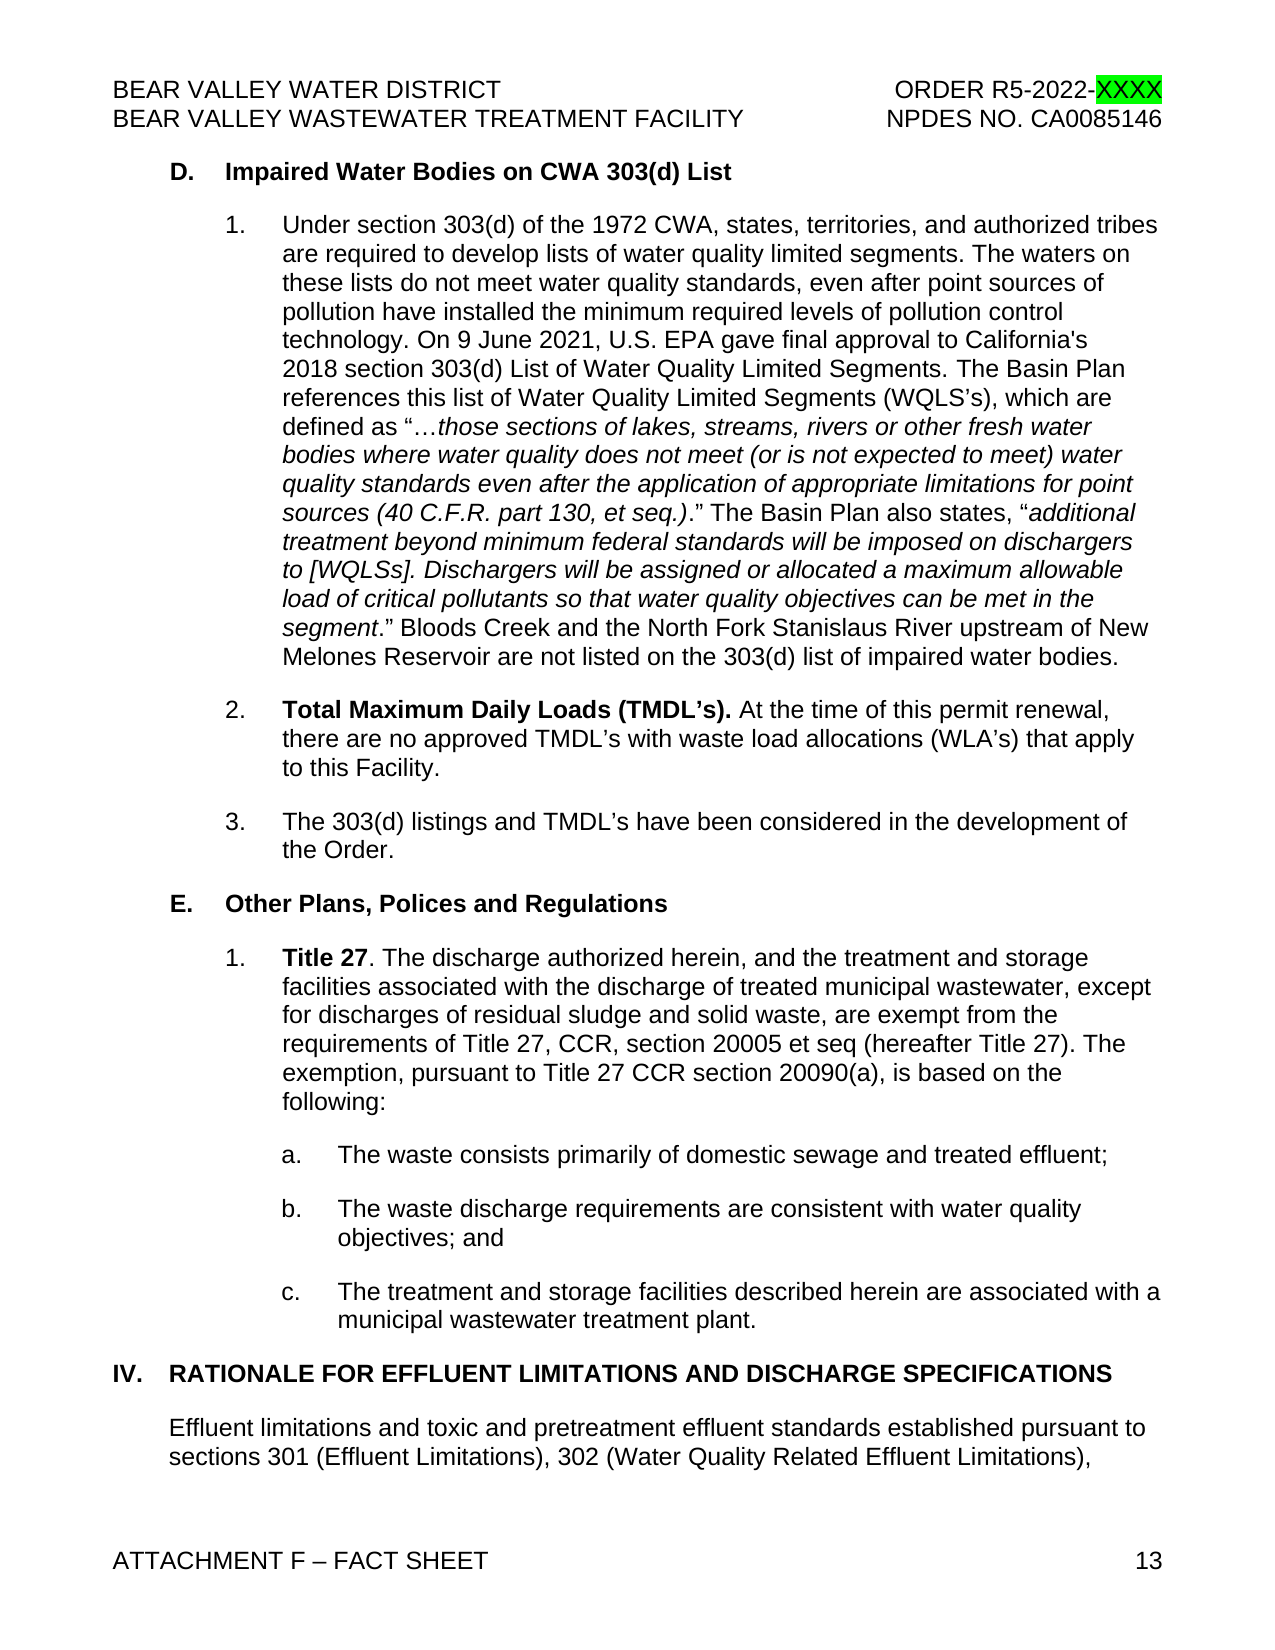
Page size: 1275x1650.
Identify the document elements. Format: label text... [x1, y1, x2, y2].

text 1. Under section 303(d) of the 1972 CWA, states, territories, and authorized tribes are required to develop lists of water quality limited segments. The waters on these lists do not meet water quality standards, even after point sources of pollution have installed the minimum required levels of pollution control technology. On 9 June 2021, U.S. EPA gave final approval to California's 2018 section 303(d) List of Water Quality Limited Segments. The Basin Plan references this list of Water Quality Limited Segments (WQLS’s), which are defined as “…those sections of lakes, streams, rivers or other fresh water bodies where water quality does not meet (or is not expected to meet) water quality standards even after the application of appropriate limitations for point sources (40 C.F.R. part 130, et seq.).” The Basin Plan also states, “additional treatment beyond minimum federal standards will be imposed on dischargers to [WQLSs]. Dischargers will be assigned or allocated a maximum allowable load of critical pollutants so that water quality objectives can be met in the segment.” Bloods Creek and the North Fork Stanislaus River upstream of New Melones Reservoir are not listed on the 303(d) list of impaired water bodies. [225, 210, 1162, 670]
text 2. Total Maximum Daily Loads (TMDL’s). At the time of this permit renewal, there are no approved TMDL’s with waste load allocations (WLA’s) that apply to this Facility. [225, 695, 1162, 781]
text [169, 1413, 1162, 1470]
subtitle IV. Rationale For Effluent Limitations and Discharge Specifications [112, 1359, 1162, 1388]
subtitle D. Impaired Water Bodies on CWA 303(d) List [169, 156, 1162, 185]
subtitle E. Other Plans, Polices and Regulations [169, 889, 1162, 918]
text a. The waste consists primarily of domestic sewage and treated effluent; [281, 1140, 1162, 1169]
text 3. The 303(d) listings and TMDL’s have been considered in the development of the Order. [225, 806, 1162, 864]
text b. The waste discharge requirements are consistent with water quality objectives; and [281, 1194, 1162, 1251]
text c. The treatment and storage facilities described herein are associated with a municipal wastewater treatment plant. [281, 1276, 1162, 1334]
text 1. Title 27. The discharge authorized herein, and the treatment and storage facilities associated with the discharge of treated municipal wastewater, except for discharges of residual sludge and solid waste, are exempt from the requirements of Title 27, CCR, section 20005 et seq (hereafter Title 27). The exemption, pursuant to Title 27 CCR section 20090(a), is based on the following: [225, 943, 1162, 1115]
